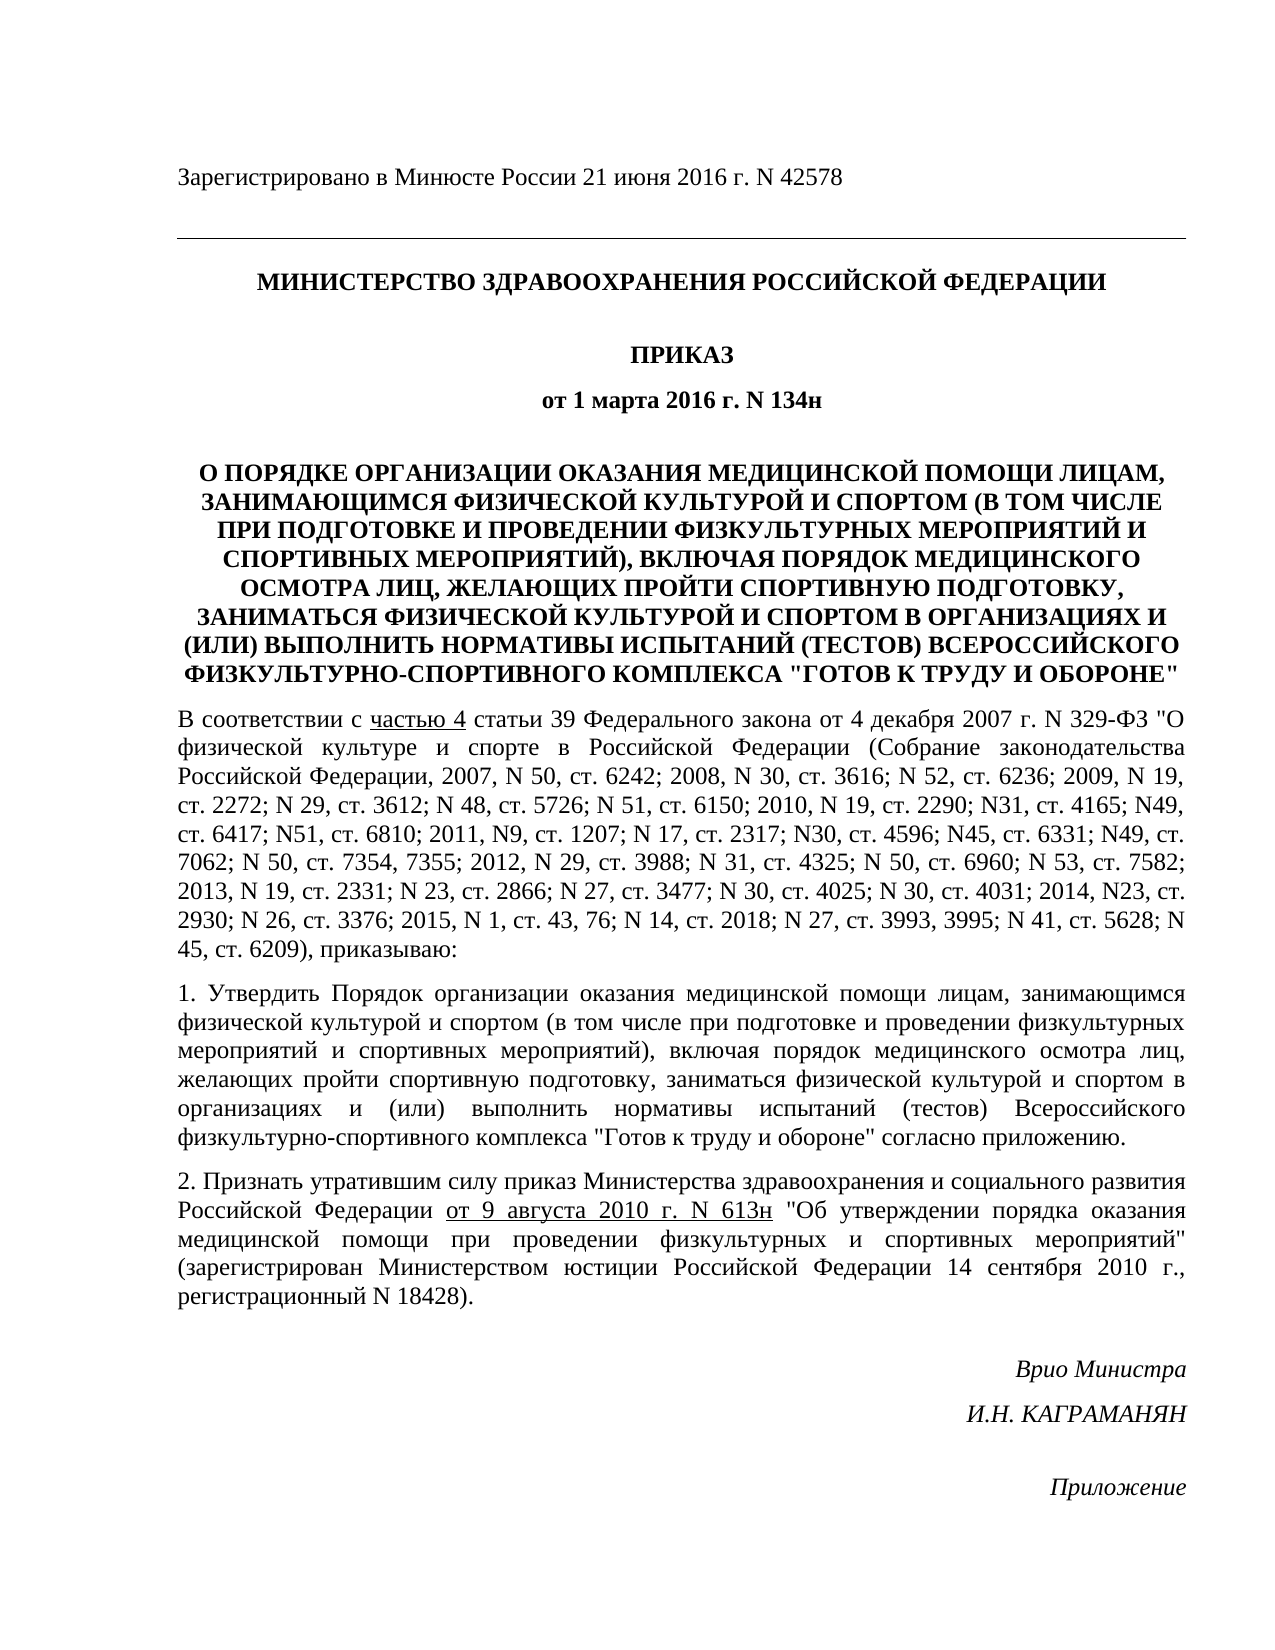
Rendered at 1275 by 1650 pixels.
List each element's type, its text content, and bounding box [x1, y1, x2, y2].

text Приложение [177, 1472, 1186, 1501]
text ПРИКАЗ [177, 341, 1186, 369]
text В соответствии с частью 4 статьи 39 Федерального закона от 4 декабря 2007 г. N 329-ФЗ "О физической культуре и спорте в Российской Федерации (Собрание законодательства Российской Федерации, 2007, N 50, ст. 6242; 2008, N 30, ст. 3616; N 52, ст. 6236; 2009, N 19, ст. 2272; N 29, ст. 3612; N 48, ст. 5726; N 51, ст. 6150; 2010, N 19, ст. 2290; N31, ст. 4165; N49, ст. 6417; N51, ст. 6810; 2011, N9, ст. 1207; N 17, ст. 2317; N30, ст. 4596; N45, ст. 6331; N49, ст. 7062; N 50, ст. 7354, 7355; 2012, N 29, ст. 3988; N 31, ст. 4325; N 50, ст. 6960; N 53, ст. 7582; 2013, N 19, ст. 2331; N 23, ст. 2866; N 27, ст. 3477; N 30, ст. 4025; N 30, ст. 4031; 2014, N23, ст. 2930; N 26, ст. 3376; 2015, N 1, ст. 43, 76; N 14, ст. 2018; N 27, ст. 3993, 3995; N 41, ст. 5628; N 45, ст. 6209), приказываю: [177, 704, 1186, 962]
text 2. Признать утратившим силу приказ Министерства здравоохранения и социального развития Российской Федерации от 9 августа 2010 г. N 613н "Об утверждении порядка оказания медицинской помощи при проведении физкультурных и спортивных мероприятий" (зарегистрирован Министерством юстиции Российской Федерации 14 сентября 2010 г., регистрационный N 18428). [177, 1166, 1186, 1310]
text О ПОРЯДКЕ ОРГАНИЗАЦИИ ОКАЗАНИЯ МЕДИЦИНСКОЙ ПОМОЩИ ЛИЦАМ, ЗАНИМАЮЩИМСЯ ФИЗИЧЕСКОЙ КУЛЬТУРОЙ И СПОРТОМ (В ТОМ ЧИСЛЕ ПРИ ПОДГОТОВКЕ И ПРОВЕДЕНИИ ФИЗКУЛЬТУРНЫХ МЕРОПРИЯТИЙ И СПОРТИВНЫХ МЕРОПРИЯТИЙ), ВКЛЮЧАЯ ПОРЯДОК МЕДИЦИНСКОГО ОСМОТРА ЛИЦ, ЖЕЛАЮЩИХ ПРОЙТИ СПОРТИВНУЮ ПОДГОТОВКУ, ЗАНИМАТЬСЯ ФИЗИЧЕСКОЙ КУЛЬТУРОЙ И СПОРТОМ В ОРГАНИЗАЦИЯХ И (ИЛИ) ВЫПОЛНИТЬ НОРМАТИВЫ ИСПЫТАНИЙ (ТЕСТОВ) ВСЕРОССИЙСКОГО ФИЗКУЛЬТУРНО-СПОРТИВНОГО КОМПЛЕКСА "ГОТОВ К ТРУДУ И ОБОРОНЕ" [177, 458, 1186, 688]
text Зарегистрировано в Минюсте России 21 июня 2016 г. N 42578 [177, 162, 1186, 191]
text МИНИСТЕРСТВО ЗДРАВООХРАНЕНИЯ РОССИЙСКОЙ ФЕДЕРАЦИИ [177, 267, 1186, 296]
text 1. Утвердить Порядок организации оказания медицинской помощи лицам, занимающимся физической культурой и спортом (в том числе при подготовке и проведении физкультурных мероприятий и спортивных мероприятий), включая порядок медицинского осмотра лиц, желающих пройти спортивную подготовку, заниматься физической культурой и спортом в организациях и (или) выполнить нормативы испытаний (тестов) Всероссийского физкультурно-спортивного комплекса "Готов к труду и обороне" согласно приложению. [177, 978, 1186, 1151]
text от 1 марта 2016 г. N 134н [177, 385, 1186, 414]
text Врио Министра [177, 1354, 1186, 1383]
text И.Н. КАГРАМАНЯН [177, 1399, 1186, 1427]
